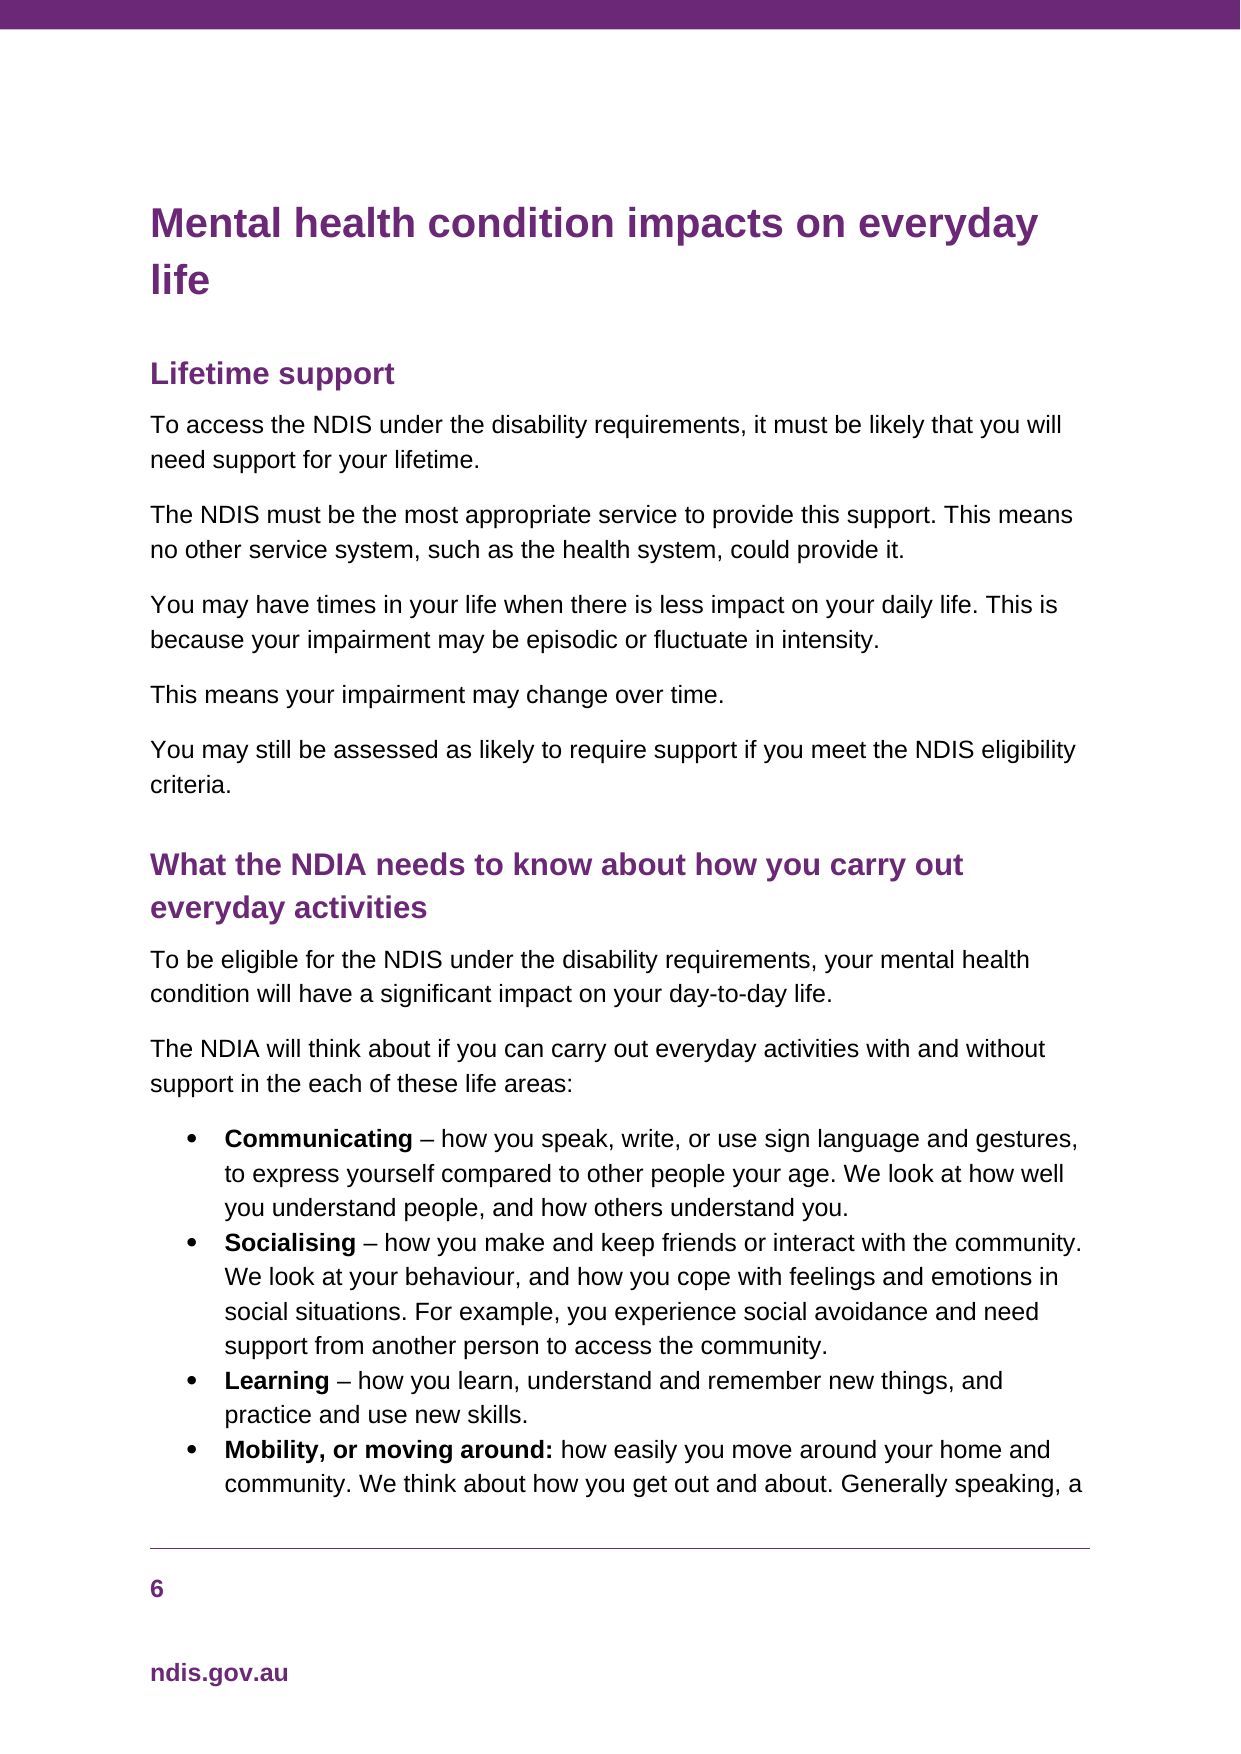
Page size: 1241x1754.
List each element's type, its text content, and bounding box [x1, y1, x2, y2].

text Socialising – how you make and keep friends or interact with the community. We look at your behaviour, and how you cope with feelings and emotions in social situations. For example, you experience social avoidance and need support from another person to access the community. [187, 1228, 1090, 1360]
text Learning – how you learn, understand and remember new things, and practice and use new skills. [187, 1366, 1090, 1429]
text Communicating – how you speak, write, or use sign language and gestures, to express yourself compared to other people your age. We look at how well you understand people, and how others understand you. [187, 1124, 1090, 1222]
subtitle What the NDIA needs to know about how you carry out everyday activities [150, 846, 1090, 925]
text The NDIS must be the most appropriate service to provide this support. This means no other service system, such as the health system, could provide it. [150, 500, 1090, 563]
text You may still be assessed as likely to require support if you meet the NDIS eligibility criteria. [150, 735, 1090, 798]
text This means your impairment may change over time. [150, 680, 1090, 709]
text To be eligible for the NDIS under the disability requirements, your mental health condition will have a significant impact on your day-to-day life. [150, 944, 1090, 1008]
subtitle Mental health condition impacts on everyday life [150, 198, 1090, 304]
text To access the NDIS under the disability requirements, it must be likely that you will need support for your lifetime. [150, 411, 1090, 474]
subtitle Lifetime support [150, 355, 1090, 391]
text You may have times in your life when there is less impact on your daily life. This is because your impairment may be episodic or fluctuate in intensity. [150, 590, 1090, 653]
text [187, 1435, 1090, 1498]
text The NDIA will think about if you can carry out everyday activities with and without support in the each of these life areas: [150, 1034, 1090, 1098]
